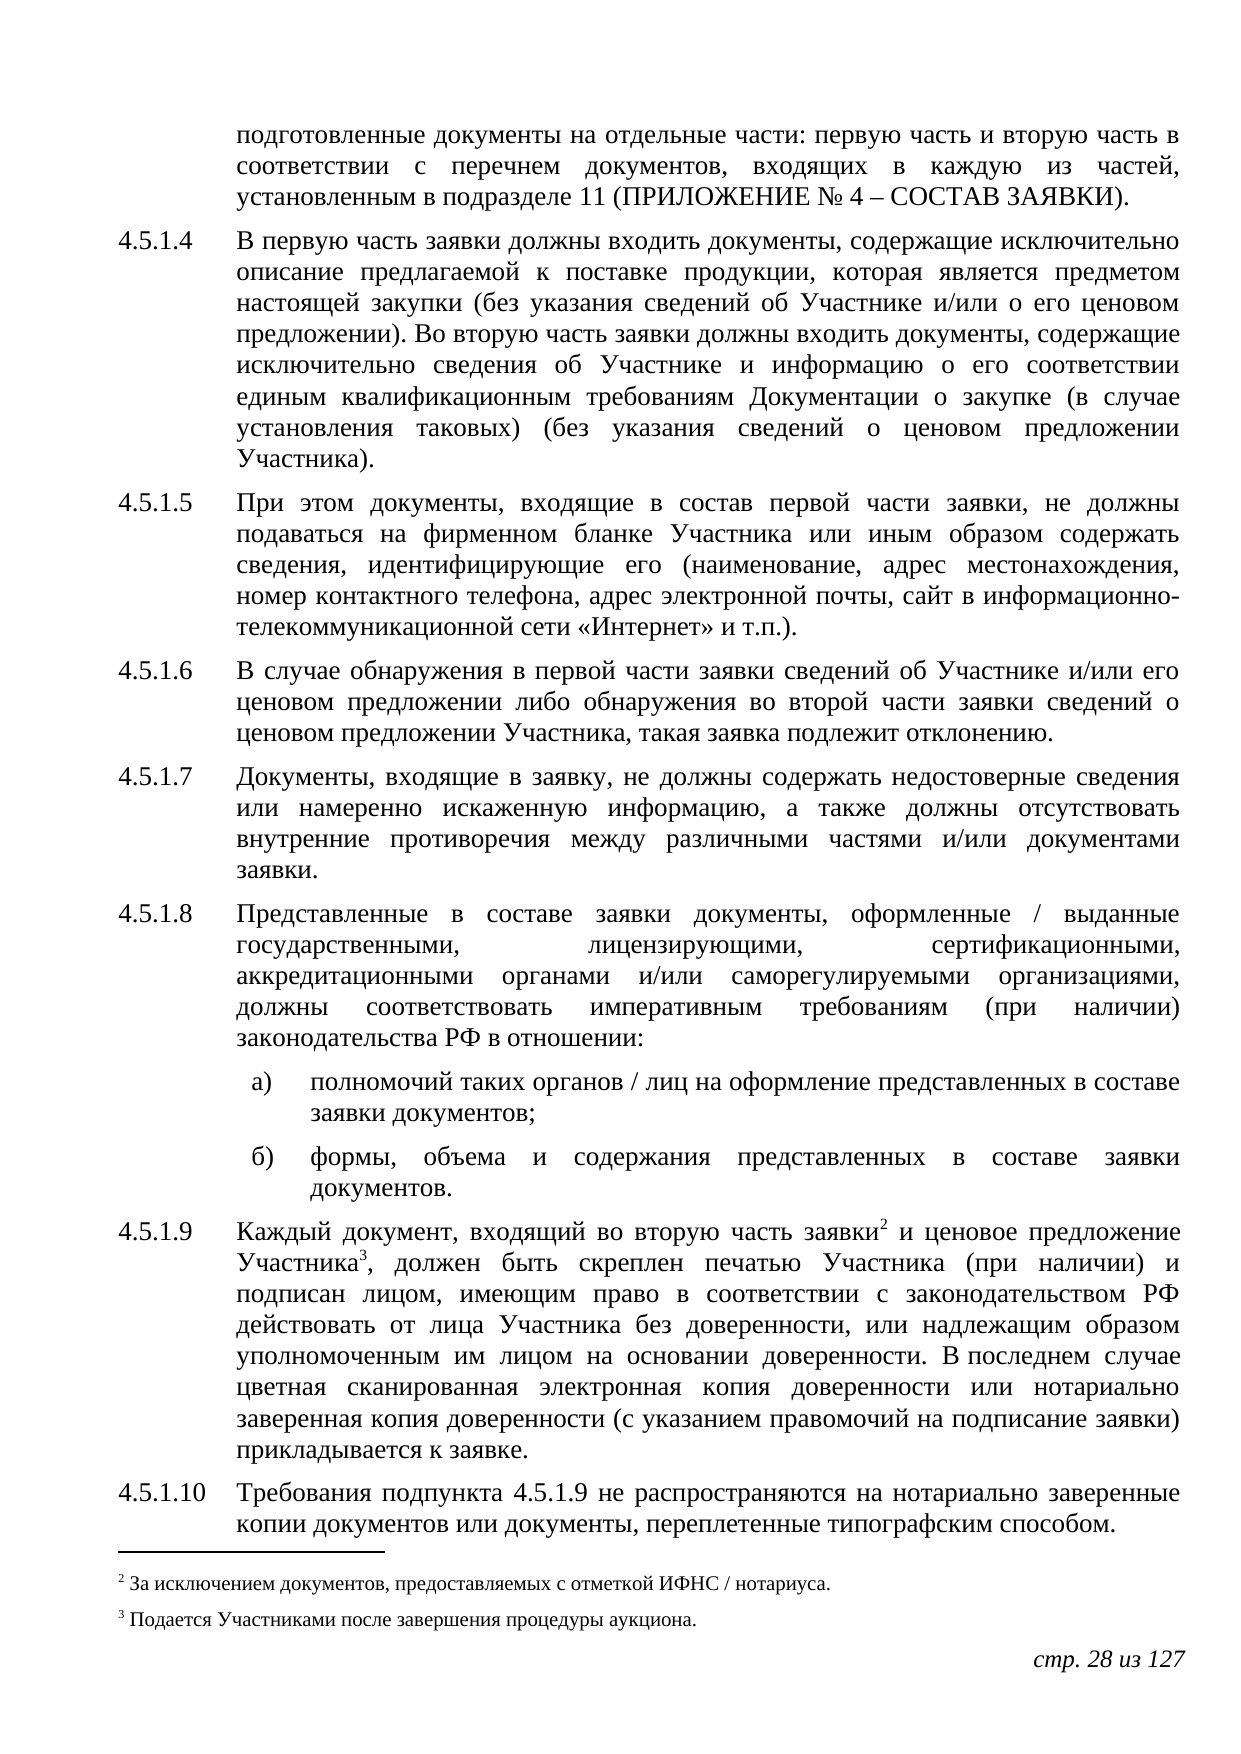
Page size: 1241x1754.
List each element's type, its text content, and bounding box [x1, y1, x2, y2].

list В случае обнаружения в первой части заявки сведений об Участнике и/или его ценовом предложении либо обнаружения во второй части заявки сведений о ценовом предложении Участника, такая заявка подлежит отклонению. [118, 654, 1181, 747]
text Документы, входящие в заявку, не должны содержать недостоверные сведения или намеренно искаженную информацию, а также должны отсутствовать внутренние противоречия между различными частями и/или документами заявки. [118, 760, 1181, 884]
text Требования подпункта 4.5.1.9 не распространяются на нотариально заверенные копии документов или документы, переплетенные типографским способом. [118, 1476, 1181, 1539]
text При этом документы, входящие в состав первой части заявки, не должны подаваться на фирменном бланке Участника или иным образом содержать сведения, идентифицирующие его (наименование, адрес местонахождения, номер контактного телефона, адрес электронной почты, сайт в информационно-телекоммуникационной сети «Интернет» и т.п.). [118, 486, 1181, 641]
list В первую часть заявки должны входить документы, содержащие исключительно описание предлагаемой к поставке продукции, которая является предметом настоящей закупки (без указания сведений об Участнике и/или о его ценовом предложении). Во вторую часть заявки должны входить документы, содержащие исключительно сведения об Участнике и информацию о его соответствии единым квалификационным требованиям Документации о закупке (в случае установления таковых) (без указания сведений о ценовом предложении Участника). [118, 224, 1181, 473]
list Каждый документ, входящий во вторую часть заявки и ценовое предложение Участника, должен быть скреплен печатью Участника (при наличии) и подписан лицом, имеющим право в соответствии с законодательством РФ действовать от лица Участника без доверенности, или надлежащим образом уполномоченным им лицом на основании доверенности. В последнем случае цветная сканированная электронная копия доверенности или нотариально заверенная копия доверенности (с указанием правомочий на подписание заявки) прикладывается к заявке. [118, 1215, 1181, 1464]
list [118, 118, 1181, 212]
text Представленные в составе заявки документы, оформленные / выданные государственными, лицензирующими, сертификационными, аккредитационными органами и/или саморегулируемыми организациями, должны соответствовать императивным требованиям (при наличии) законодательства РФ в отношении: [118, 897, 1181, 1053]
list полномочий таких органов / лиц на оформление представленных в составе заявки документов; [251, 1065, 1181, 1127]
list формы, объема и содержания представленных в составе заявки документов. [251, 1140, 1181, 1202]
